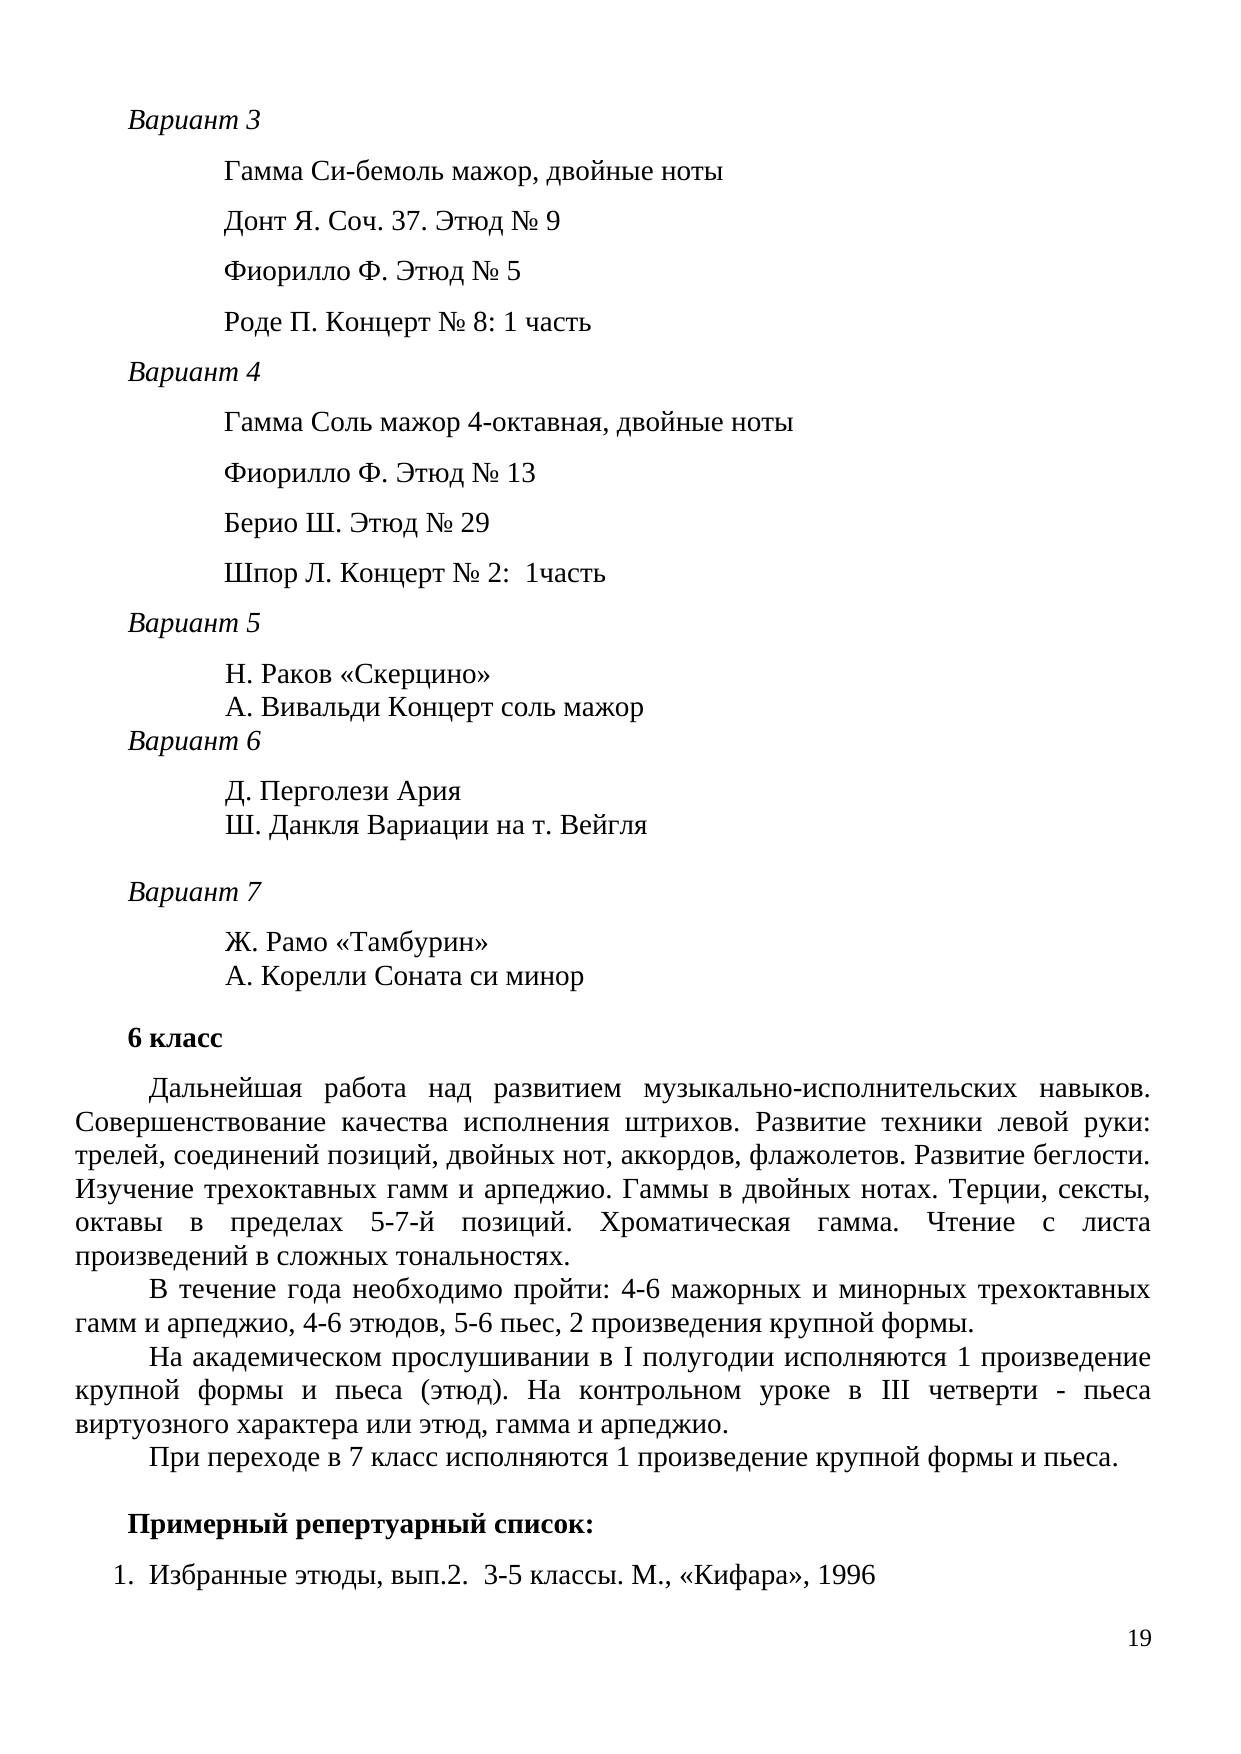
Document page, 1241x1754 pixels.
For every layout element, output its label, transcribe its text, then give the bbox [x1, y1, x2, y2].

text Фиорилло Ф. Этюд № 13 [186, 455, 1152, 488]
text Донт Я. Соч. 37. Этюд № 9 [186, 203, 1152, 237]
text Шпор Л. Концерт № 2: 1часть [186, 555, 1152, 589]
text На академическом прослушивании в I полугодии исполняются 1 произведение крупной формы и пьеса (этюд). На контрольном уроке в III четверти - пьеса виртуозного характера или этюд, гамма и арпеджио. [75, 1339, 1152, 1439]
text Вариант 5 [90, 606, 1152, 639]
text Вариант 7 [90, 874, 1152, 907]
text Примерный репертуарный список: [90, 1506, 1152, 1540]
text Роде П. Концерт № 8: 1 часть [186, 304, 1152, 337]
text Д. Перголези Ария [225, 773, 1152, 807]
text А. Корелли Соната си минор [225, 958, 1152, 991]
text Берио Ш. Этюд № 29 [186, 505, 1152, 538]
text 6 класс [90, 1020, 1152, 1054]
text Ж. Рамо «Тамбурин» [225, 924, 1152, 958]
text Ш. Данкля Вариации на т. Вейгля [225, 807, 1152, 840]
text При переходе в 7 класс исполняются 1 произведение крупной формы и пьеса. [75, 1439, 1152, 1473]
text А. Вивальди Концерт соль мажор [225, 689, 1152, 723]
text Вариант 3 [90, 102, 1152, 136]
text Гамма Си-бемоль мажор, двойные ноты [186, 153, 1152, 186]
list Избранные этюды, вып.2. 3-5 классы. М., «Кифара», 1996 [75, 1557, 1152, 1590]
text Дальнейшая работа над развитием музыкально-исполнительских навыков. Совершенствование качества исполнения штрихов. Развитие техники левой руки: трелей, соединений позиций, двойных нот, аккордов, флажолетов. Развитие беглости. Изучение трехоктавных гамм и арпеджио. Гаммы в двойных нотах. Терции, сексты, октавы в пределах 5-7-й позиций. Хроматическая гамма. Чтение с листа произведений в сложных тональностях. [75, 1070, 1152, 1272]
text Гамма Соль мажор 4-октавная, двойные ноты [186, 404, 1152, 438]
text Вариант 4 [90, 354, 1152, 388]
text Фиорилло Ф. Этюд № 5 [186, 253, 1152, 287]
text В течение года необходимо пройти: 4-6 мажорных и минорных трехоктавных гамм и арпеджио, 4-6 этюдов, 5-6 пьес, 2 произведения крупной формы. [75, 1272, 1152, 1339]
text Н. Раков «Скерцино» [225, 656, 1152, 689]
text Вариант 6 [90, 723, 1152, 757]
